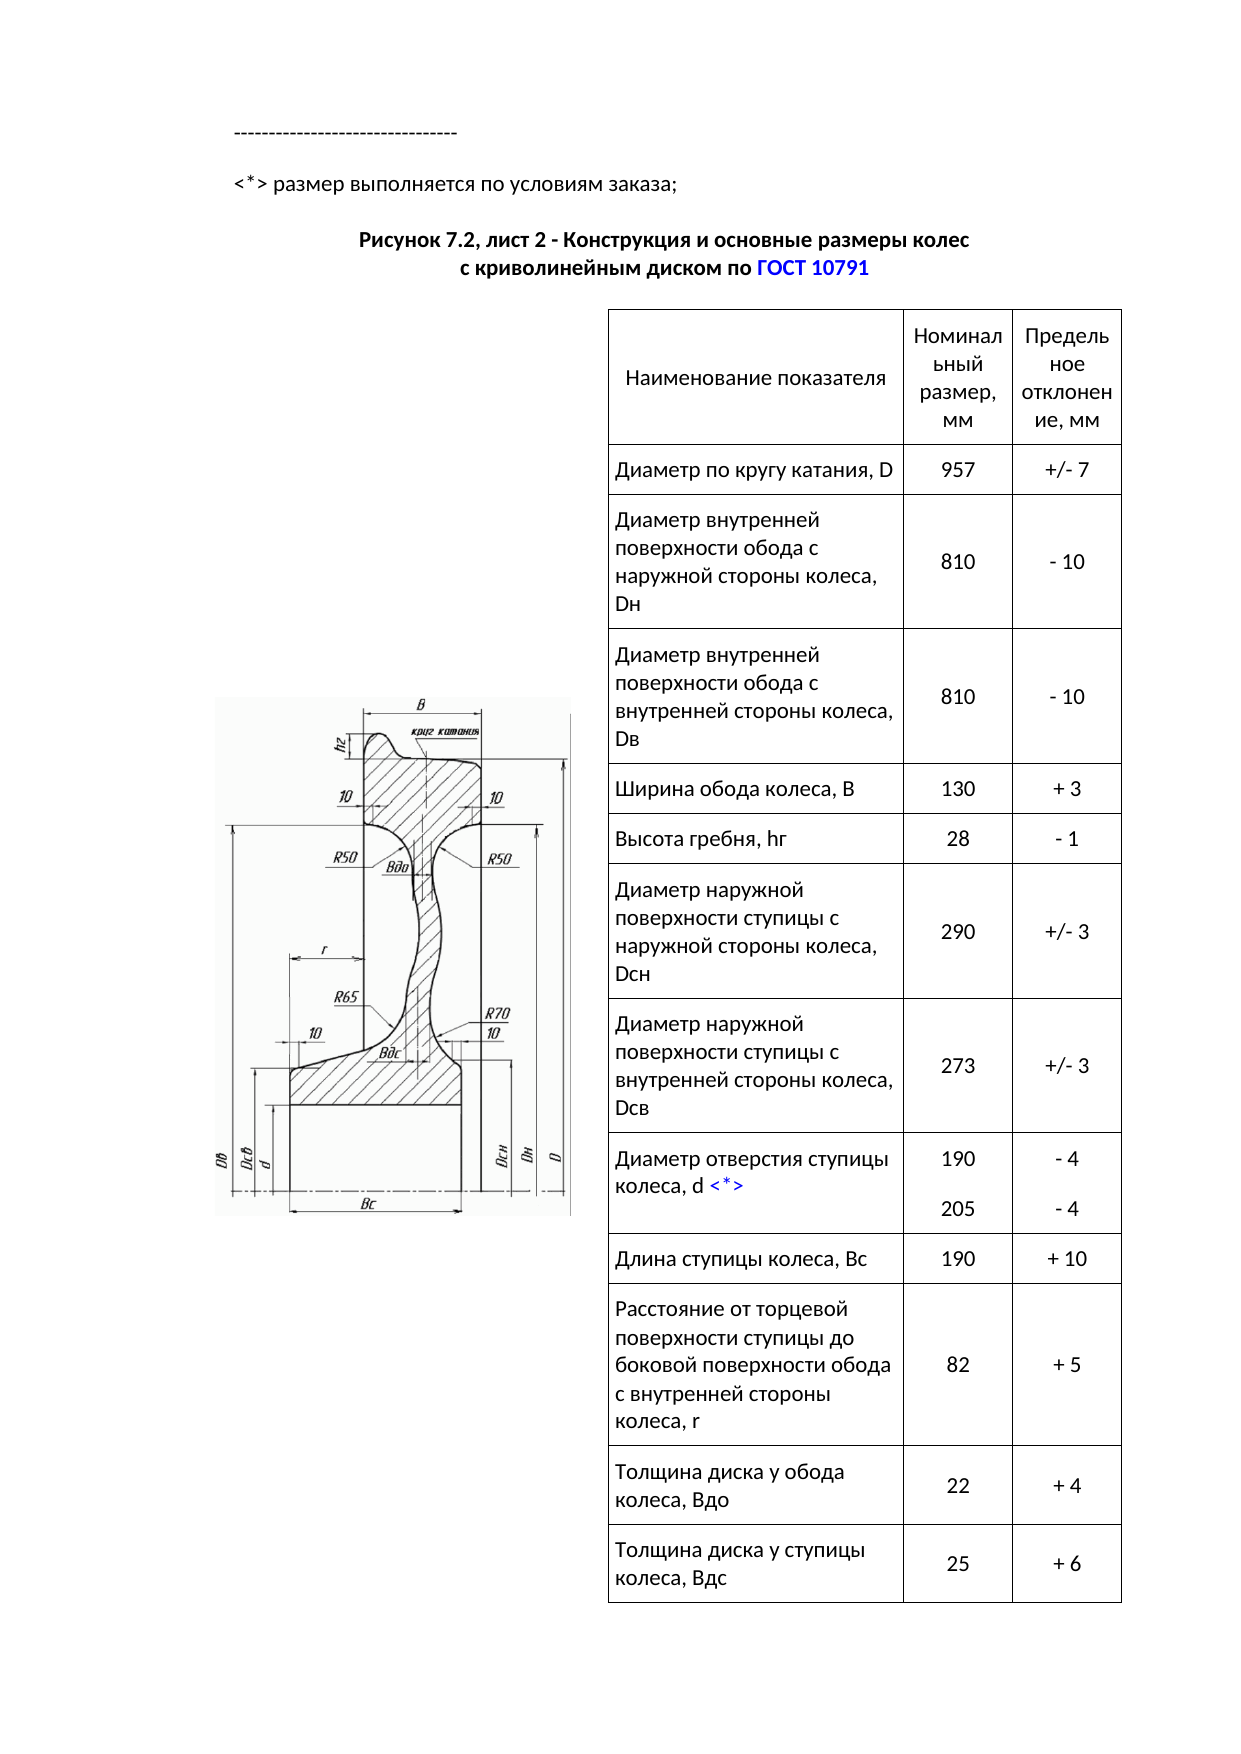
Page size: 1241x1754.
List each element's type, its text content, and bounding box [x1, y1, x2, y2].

table_header [177, 309, 608, 1602]
table_cell Диаметр внутренней поверхности обода с внутренней стороны колеса, Dв [609, 629, 903, 763]
table_cell 28 [904, 814, 1012, 863]
table_cell 810 [904, 495, 1012, 628]
table_cell 810 [904, 629, 1012, 763]
table_cell 957 [904, 445, 1012, 494]
table_cell Диаметр внутренней поверхности обода с наружной стороны колеса, Dн [609, 495, 903, 628]
table_cell 290 [904, 864, 1012, 998]
table_cell Диаметр наружной поверхности ступицы с внутренней стороны колеса, Dсв [609, 999, 903, 1132]
table_cell 25 [904, 1525, 1012, 1602]
table_cell Толщина диска у ступицы колеса, Bдс [609, 1525, 903, 1602]
table_cell 190 [904, 1234, 1012, 1283]
table_cell 273 [904, 999, 1012, 1132]
table_header Номинальный размер, мм [904, 310, 1012, 443]
table_cell 82 [904, 1284, 1012, 1445]
table_cell + 10 [1013, 1234, 1121, 1283]
table_cell + 4 [1013, 1446, 1121, 1524]
table_cell - 1 [1013, 814, 1121, 863]
text -------------------------------- [177, 118, 1152, 146]
table_cell 22 [904, 1446, 1012, 1524]
table_cell + 5 [1013, 1284, 1121, 1445]
table_cell +/- 3 [1013, 864, 1121, 998]
table_header Наименование показателя [609, 310, 903, 443]
table_cell Диаметр наружной поверхности ступицы с наружной стороны колеса, Dсн [609, 864, 903, 998]
table_cell Диаметр по кругу катания, D [609, 445, 903, 494]
table_cell Ширина обода колеса, B [609, 764, 903, 813]
table_cell + 3 [1013, 764, 1121, 813]
table_cell 205 [904, 1182, 1012, 1233]
text <*> размер выполняется по условиям заказа; [177, 169, 1152, 197]
table_cell +/- 7 [1013, 445, 1121, 494]
table_cell - 4 [1013, 1133, 1121, 1182]
title с криволинейным диском по ГОСТ 10791 [177, 253, 1152, 281]
table_cell 130 [904, 764, 1012, 813]
table_cell Расстояние от торцевой поверхности ступицы до боковой поверхности обода с внутренней стороны колеса, r [609, 1284, 903, 1445]
picture [214, 697, 571, 1216]
table_cell Длина ступицы колеса, Bс [609, 1234, 903, 1283]
table_cell - 4 [1013, 1182, 1121, 1233]
table_cell Высота гребня, hг [609, 814, 903, 863]
table_cell Диаметр отверстия ступицы колеса, d <*> [609, 1133, 903, 1233]
table_cell + 6 [1013, 1525, 1121, 1602]
table_cell 190 [904, 1133, 1012, 1182]
table_header Предельное отклонение, мм [1013, 310, 1121, 443]
table_cell - 10 [1013, 495, 1121, 628]
table_cell +/- 3 [1013, 999, 1121, 1132]
title Рисунок 7.2, лист 2 - Конструкция и основные размеры колес [177, 225, 1152, 253]
table_cell Толщина диска у обода колеса, Bдо [609, 1446, 903, 1524]
table_cell - 10 [1013, 629, 1121, 763]
